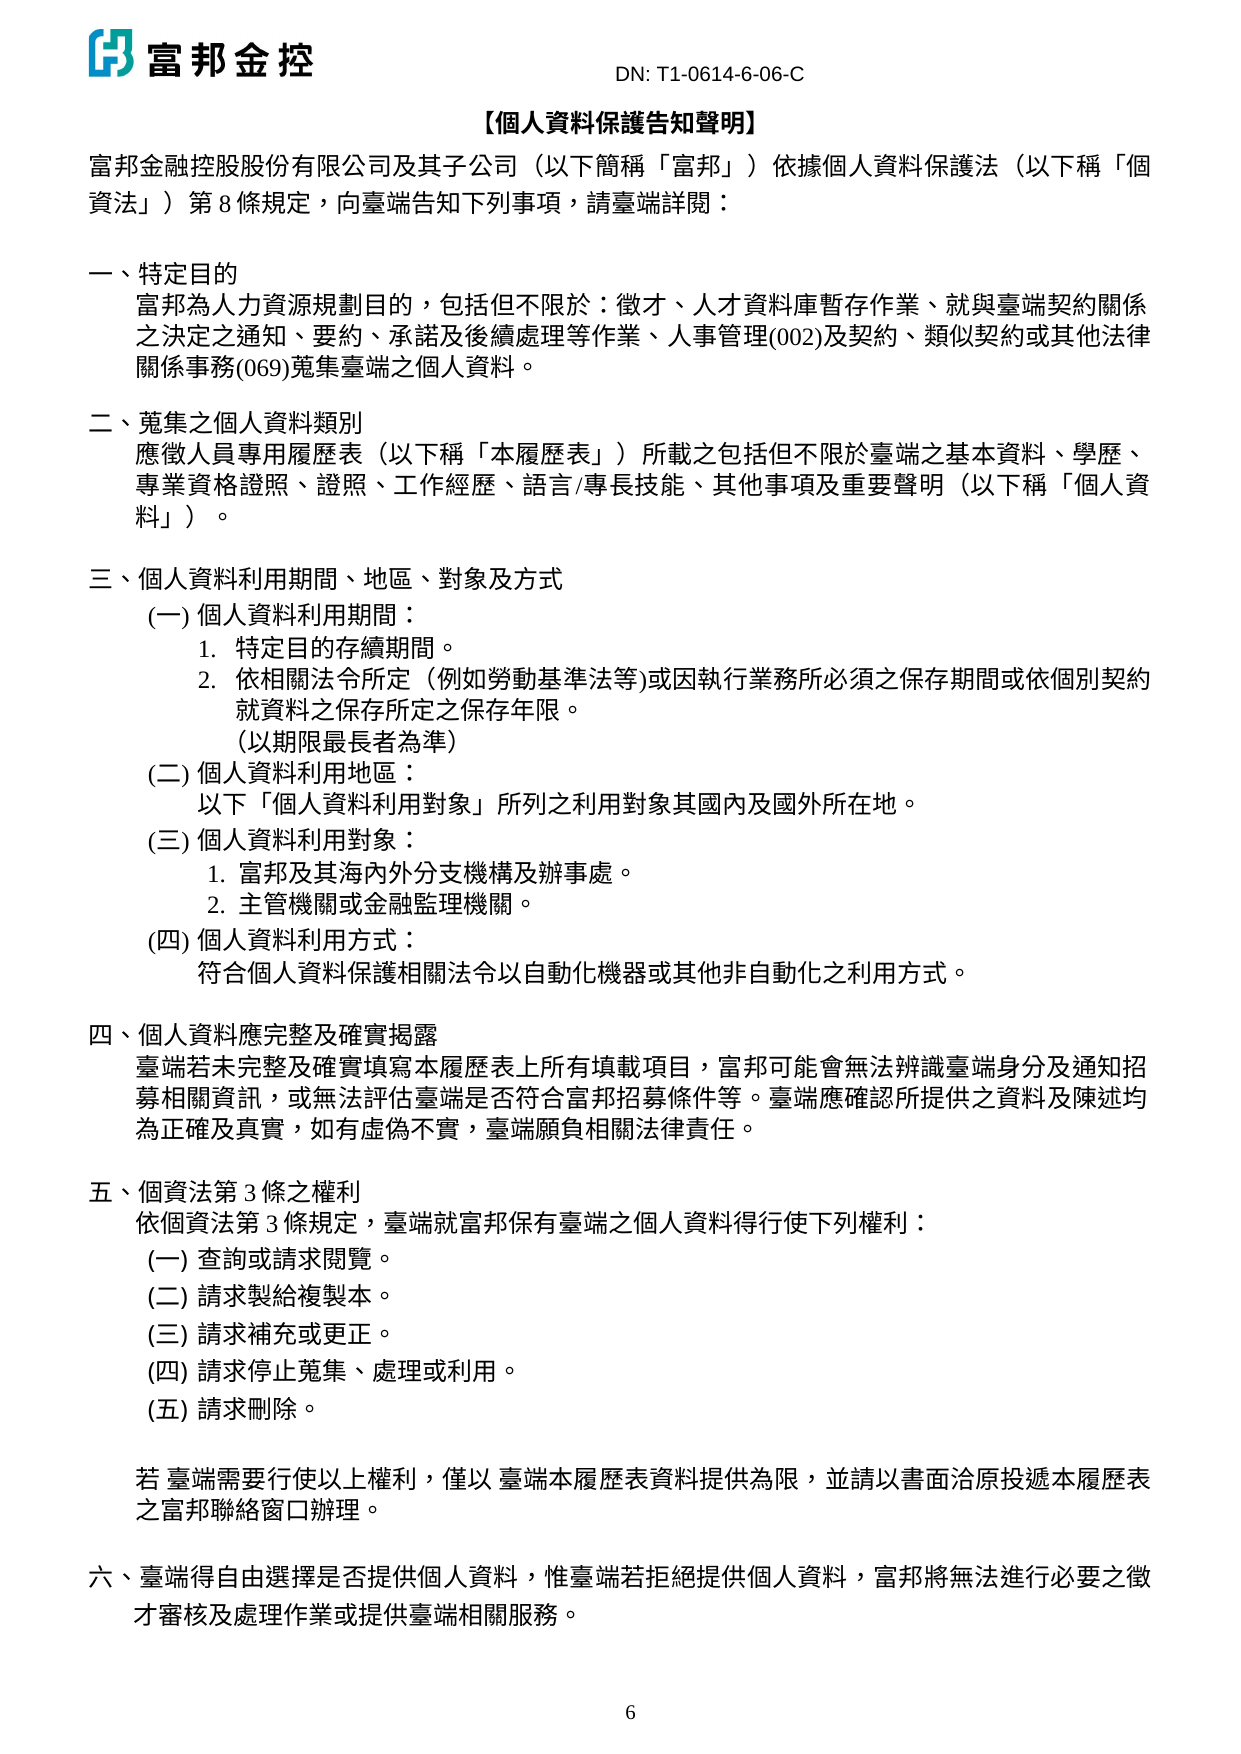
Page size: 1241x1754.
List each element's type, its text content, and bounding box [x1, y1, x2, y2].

list 請求補充或更正。 [148, 1313, 1152, 1351]
list 請求刪除。 [148, 1388, 1152, 1426]
list 以下「個人資料利用對象」所列之利用對象其國內及國外所在地。 [198, 788, 1152, 820]
text 【個人資料保護告知聲明】 [89, 103, 1152, 140]
text 若 臺端需要行使以上權利，僅以 臺端本履歷表資料提供為限，並請以書面洽原投遞本履歷表之富邦聯絡窗口辦理。 [136, 1463, 1152, 1526]
text 六、臺端得自由選擇是否提供個人資料，惟臺端若拒絕提供個人資料，富邦將無法進行必要之徵才審核及處理作業或提供臺端相關服務。 [89, 1557, 1152, 1632]
list 特定目的存續期間。 [198, 632, 1152, 663]
text 富邦為人力資源規劃目的，包括但不限於：徵才、人才資料庫暫存作業、就與臺端契約關係之決定之通知、要約、承諾及後續處理等作業、人事管理(002)及契約、類似契約或其他法律關係事務(069)蒐集臺端之個人資料。 [136, 289, 1152, 383]
list 個人資料利用方式： [148, 920, 1152, 957]
list 依相關法令所定（例如勞動基準法等)或因執行業務所必須之保存期間或依個別契約就資料之保存所定之保存年限。 [198, 663, 1152, 726]
text 三、個人資料利用期間、地區、對象及方式 [89, 563, 1152, 595]
list 個人資料利用地區： [148, 757, 1152, 788]
picture [96, 29, 323, 77]
text 一、特定目的 [89, 258, 1152, 289]
text 符合個人資料保護相關法令以自動化機器或其他非自動化之利用方式。 [136, 957, 1152, 988]
list 請求製給複製本。 [148, 1276, 1152, 1313]
text 富邦金融控股股份有限公司及其子公司（以下簡稱「富邦」）依據個人資料保護法（以下稱「個資法」）第8條規定，向臺端告知下列事項，請臺端詳閱： [89, 146, 1152, 221]
text 五、個資法第3條之權利 [89, 1176, 1152, 1207]
picture [88, 29, 96, 37]
text 依個資法第3條規定，臺端就富邦保有臺端之個人資料得行使下列權利： [136, 1207, 1152, 1238]
text 臺端若未完整及確實填寫本履歷表上所有填載項目，富邦可能會無法辨識臺端身分及通知招募相關資訊，或無法評估臺端是否符合富邦招募條件等。臺端應確認所提供之資料及陳述均為正確及真實，如有虛偽不實，臺端願負相關法律責任。 [136, 1051, 1152, 1145]
list 個人資料利用對象： [148, 820, 1152, 857]
text 二、蒐集之個人資料類別 [89, 407, 1152, 438]
text （以期限最長者為準） [198, 726, 1152, 757]
list 請求停止蒐集、處理或利用。 [148, 1351, 1152, 1388]
list 個人資料利用期間： [148, 595, 1152, 632]
text 應徵人員專用履歷表（以下稱「本履歷表」）所載之包括但不限於臺端之基本資料、學歷、專業資格證照、證照、工作經歷、語言/專長技能、其他事項及重要聲明（以下稱「個人資料」）。 [136, 438, 1152, 532]
list 富邦及其海內外分支機構及辦事處。 [207, 857, 1152, 888]
text 四、個人資料應完整及確實揭露 [89, 1020, 1152, 1051]
list 查詢或請求閱覽。 [148, 1238, 1152, 1276]
list 主管機關或金融監理機關。 [207, 888, 1152, 920]
